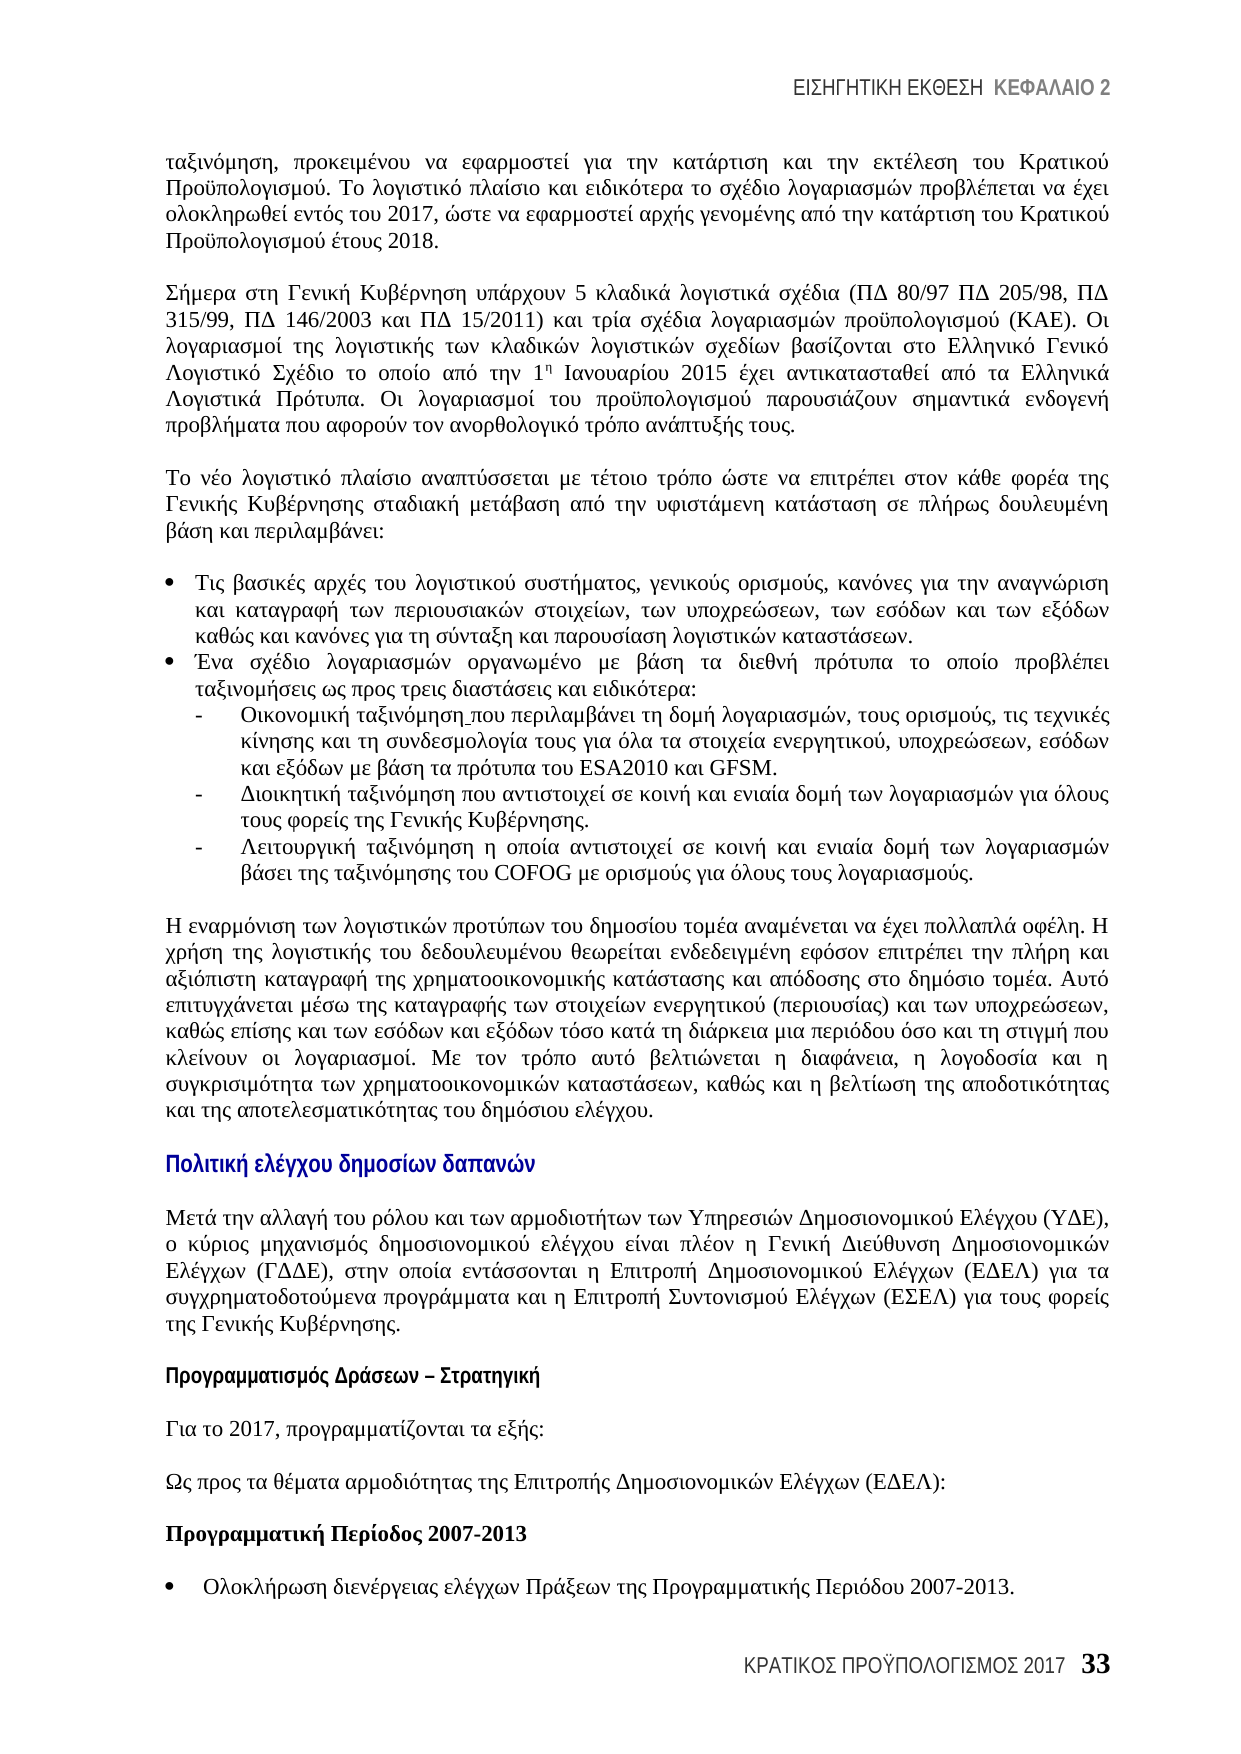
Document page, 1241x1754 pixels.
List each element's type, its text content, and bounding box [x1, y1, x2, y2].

text - Οικονομική ταξινόμηση που περιλαμβάνει τη δομή λογαριασμών, τους ορισμούς, τις τεχνικές κίνησης και τη συνδεσμολογία τους για όλα τα στοιχεία ενεργητικού, υποχρεώσεων, εσόδων και εξόδων με βάση τα πρότυπα του ΕSA2010 και GFSM. [195, 701, 1110, 780]
list Ένα σχέδιο λογαριασμών οργανωμένο με βάση τα διεθνή πρότυπα το οποίο προβλέπει ταξινομήσεις ως προς τρεις διαστάσεις και ειδικότερα: [165, 648, 1110, 701]
text Μετά την αλλαγή του ρόλου και των αρμοδιοτήτων των Υπηρεσιών Δημοσιονομικού Ελέγχου (ΥΔΕ), ο κύριος μηχανισμός δημοσιονομικού ελέγχου είναι πλέον η Γενική Διεύθυνση Δημοσιονομικών Ελέγχων (ΓΔΔΕ), στην οποία εντάσσονται η Επιτροπή Δημοσιονομικού Ελέγχων (ΕΔΕΛ) για τα συγχρηματοδοτούμενα προγράμματα και η Επιτροπή Συντονισμού Ελέγχων (ΕΣΕΛ) για τους φορείς της Γενικής Κυβέρνησης. [165, 1204, 1110, 1336]
list Ολοκλήρωση διενέργειας ελέγχων Πράξεων της Προγραμματικής Περιόδου 2007-2013. [165, 1573, 1110, 1599]
text Η εναρμόνιση των λογιστικών προτύπων του δημοσίου τομέα αναμένεται να έχει πολλαπλά οφέλη. H χρήση της λογιστικής του δεδουλευμένου θεωρείται ενδεδειγμένη εφόσον επιτρέπει την πλήρη και αξιόπιστη καταγραφή της χρηματοοικονομικής κατάστασης και απόδοσης στο δημόσιο τομέα. Αυτό επιτυγχάνεται μέσω της καταγραφής των στοιχείων ενεργητικού (περιουσίας) και των υποχρεώσεων, καθώς επίσης και των εσόδων και εξόδων τόσο κατά τη διάρκεια μια περιόδου όσο και τη στιγμή που κλείνουν οι λογαριασμοί. Με τον τρόπο αυτό βελτιώνεται η διαφάνεια, η λογοδοσία και η συγκρισιμότητα των χρηματοοικονομικών καταστάσεων, καθώς και η βελτίωση της αποδοτικότητας και της αποτελεσματικότητας του δημόσιου ελέγχου. [165, 912, 1110, 1123]
text Προγραμματισμός Δράσεων – Στρατηγική [165, 1362, 1110, 1389]
list Τις βασικές αρχές του λογιστικού συστήματος, γενικούς ορισμούς, κανόνες για την αναγνώριση και καταγραφή των περιουσιακών στοιχείων, των υποχρεώσεων, των εσόδων και των εξόδων καθώς και κανόνες για τη σύνταξη και παρουσίαση λογιστικών καταστάσεων. [165, 569, 1110, 648]
text - Λειτουργική ταξινόμηση η οποία αντιστοιχεί σε κοινή και ενιαία δομή των λογαριασμών βάσει της ταξινόμησης του COFOG με ορισμούς για όλους τους λογαριασμούς. [195, 833, 1110, 886]
text Ως προς τα θέματα αρμοδιότητας της Επιτροπής Δημοσιονομικών Ελέγχων (ΕΔΕΛ): [165, 1468, 1110, 1494]
text - Διοικητική ταξινόμηση που αντιστοιχεί σε κοινή και ενιαία δομή των λογαριασμών για όλους τους φορείς της Γενικής Κυβέρνησης. [195, 780, 1110, 833]
text Για το 2017, προγραμματίζονται τα εξής: [165, 1415, 1110, 1441]
text Πολιτική ελέγχου δημοσίων δαπανών [165, 1149, 1110, 1178]
text Προγραμματική Περίοδος 2007-2013 [165, 1520, 1110, 1547]
text Το νέο λογιστικό πλαίσιο αναπτύσσεται με τέτοιο τρόπο ώστε να επιτρέπει στον κάθε φορέα της Γενικής Κυβέρνησης σταδιακή μετάβαση από την υφιστάμενη κατάσταση σε πλήρως δουλευμένη βάση και περιλαμβάνει: [165, 464, 1110, 543]
text Σήμερα στη Γενική Κυβέρνηση υπάρχουν 5 κλαδικά λογιστικά σχέδια (ΠΔ 80/97 ΠΔ 205/98, ΠΔ 315/99, ΠΔ 146/2003 και ΠΔ 15/2011) και τρία σχέδια λογαριασμών προϋπολογισμού (ΚΑΕ). Οι λογαριασμοί της λογιστικής των κλαδικών λογιστικών σχεδίων βασίζονται στο Ελληνικό Γενικό Λογιστικό Σχέδιο το οποίο από την 1η Ιανουαρίου 2015 έχει αντικατασταθεί από τα Ελληνικά Λογιστικά Πρότυπα. Οι λογαριασμοί του προϋπολογισμού παρουσιάζουν σημαντικά ενδογενή προβλήματα που αφορούν τον ανορθολογικό τρόπο ανάπτυξής τους. [165, 279, 1110, 438]
